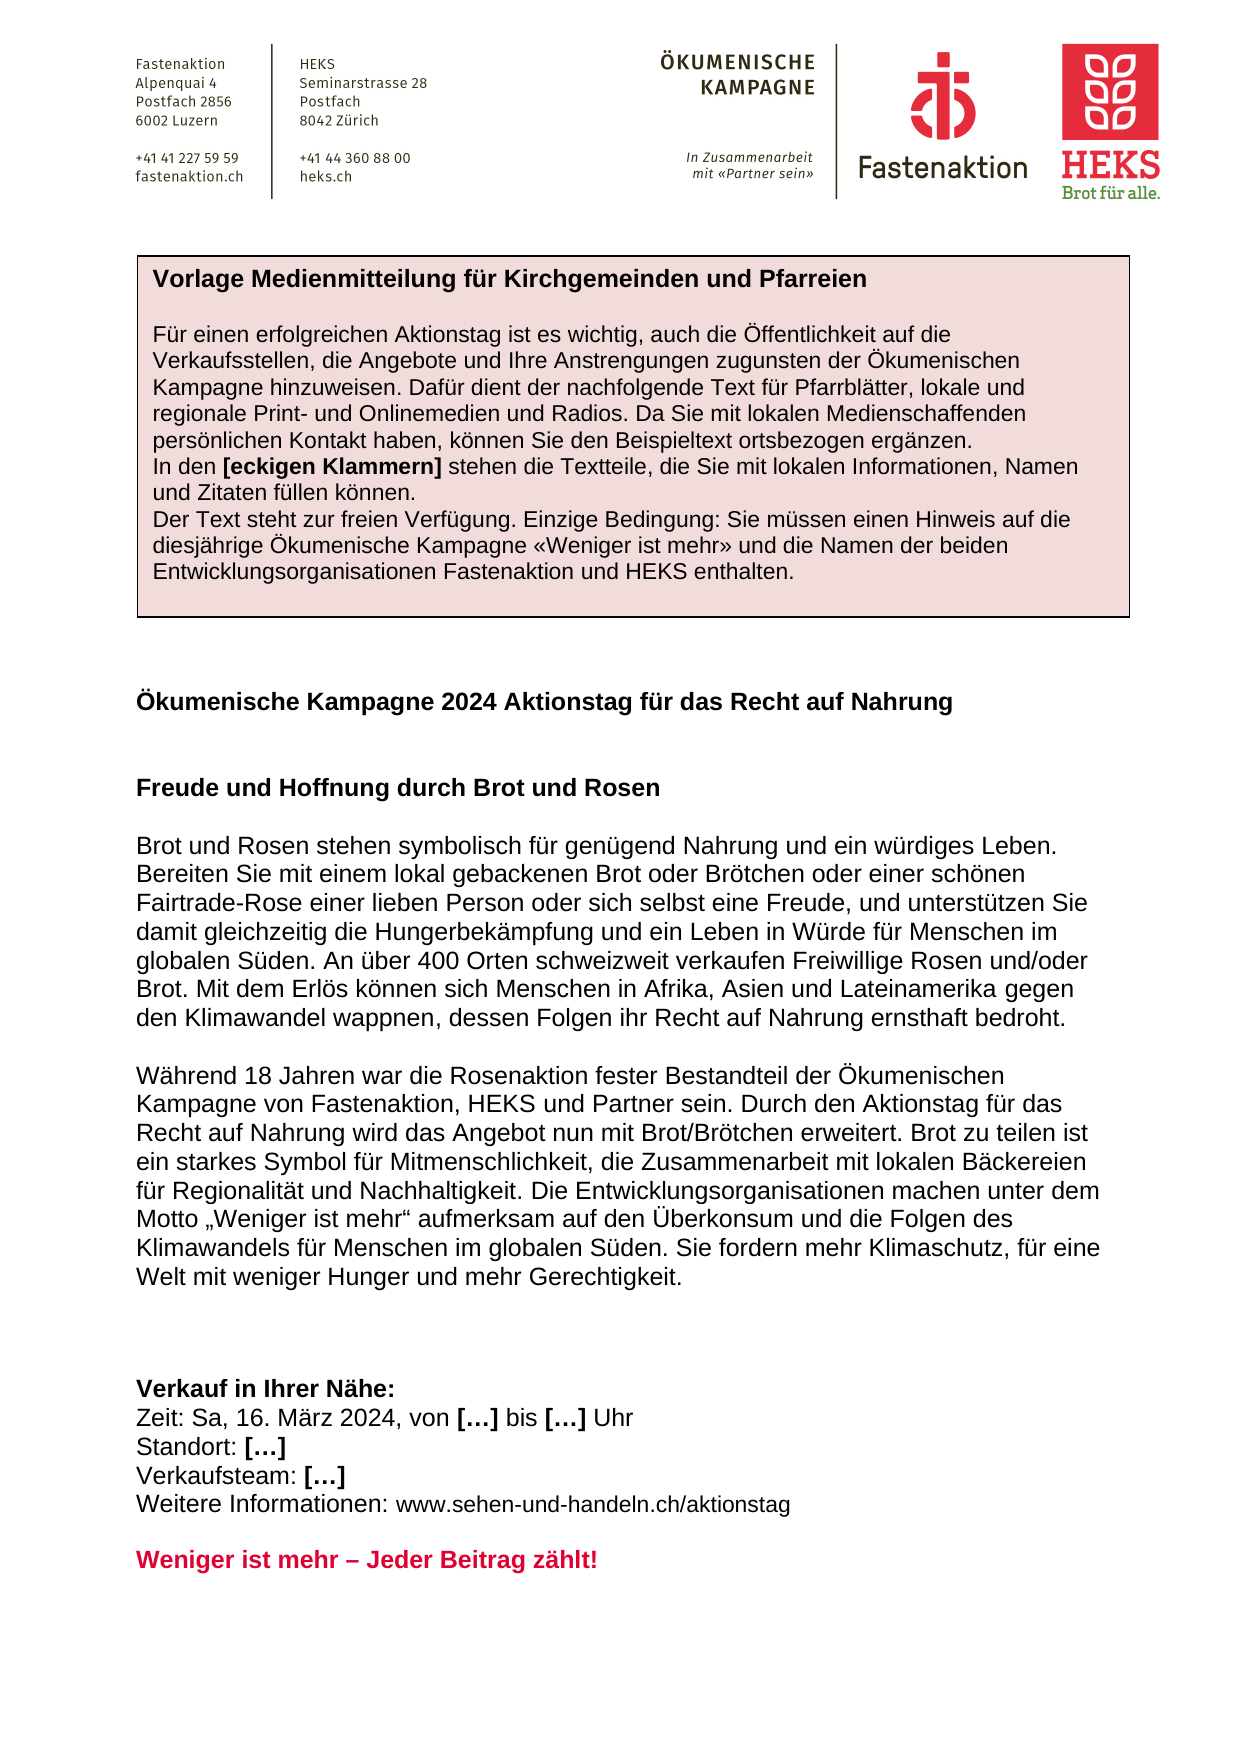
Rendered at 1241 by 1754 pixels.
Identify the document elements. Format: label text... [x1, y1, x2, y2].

text Brot und Rosen stehen symbolisch für genügend Nahrung und ein würdiges Leben. Bereiten Sie mit einem lokal gebackenen Brot oder Brötchen oder einer schönen Fairtrade-Rose einer lieben Person oder sich selbst eine Freude, und unterstützen Sie damit gleichzeitig die Hungerbekämpfung und ein Leben in Würde für Menschen im globalen Süden. An über 400 Orten schweizweit verkaufen Freiwillige Rosen und/oder Brot. Mit dem Erlös können sich Menschen in Afrika, Asien und Lateinamerika gegen den Klimawandel wappnen, dessen Folgen ihr Recht auf Nahrung ernsthaft bedroht. [136, 831, 1110, 1032]
table_header [283, 100, 749, 106]
text Freude und Hoffnung durch Brot und Rosen [136, 773, 1110, 802]
picture [14, 0, 1241, 239]
text Weitere Informationen: www.sehen-und-handeln.ch/aktionstag [136, 1489, 1110, 1544]
table_cell [749, 106, 808, 191]
text Während 18 Jahren war die Rosenaktion fester Bestandteil der Ökumenischen Kampagne von Fastenaktion, HEKS und Partner sein. Durch den Aktionstag für das Recht auf Nahrung wird das Angebot nun mit Brot/Brötchen erweitert. Brot zu teilen ist ein starkes Symbol für Mitmenschlichkeit, die Zusammenarbeit mit lokalen Bäckereien für Regionalität und Nachhaltigkeit. Die Entwicklungsorganisationen machen unter dem Motto „Weniger ist mehr“ aufmerksam auf den Überkonsum und die Folgen des Klimawandels für Menschen im globalen Süden. Sie fordern mehr Klimaschutz, für eine Welt mit weniger Hunger und mehr Gerechtigkeit. [136, 1061, 1110, 1291]
table_header [749, 100, 808, 106]
text Zeit: Sa, 16. März 2024, von […] bis […] Uhr [136, 1403, 1110, 1432]
text Verkauf in Ihrer Nähe: [136, 1374, 1110, 1403]
text Standort: […] [136, 1432, 1110, 1461]
text Weniger ist mehr – Jeder Beitrag zählt! [136, 1544, 1110, 1573]
table_cell [283, 106, 749, 191]
table_header [808, 100, 1210, 191]
text Verkaufsteam: […] [136, 1461, 1110, 1489]
text Ökumenische Kampagne 2024 Aktionstag für das Recht auf Nahrung [136, 687, 1110, 716]
